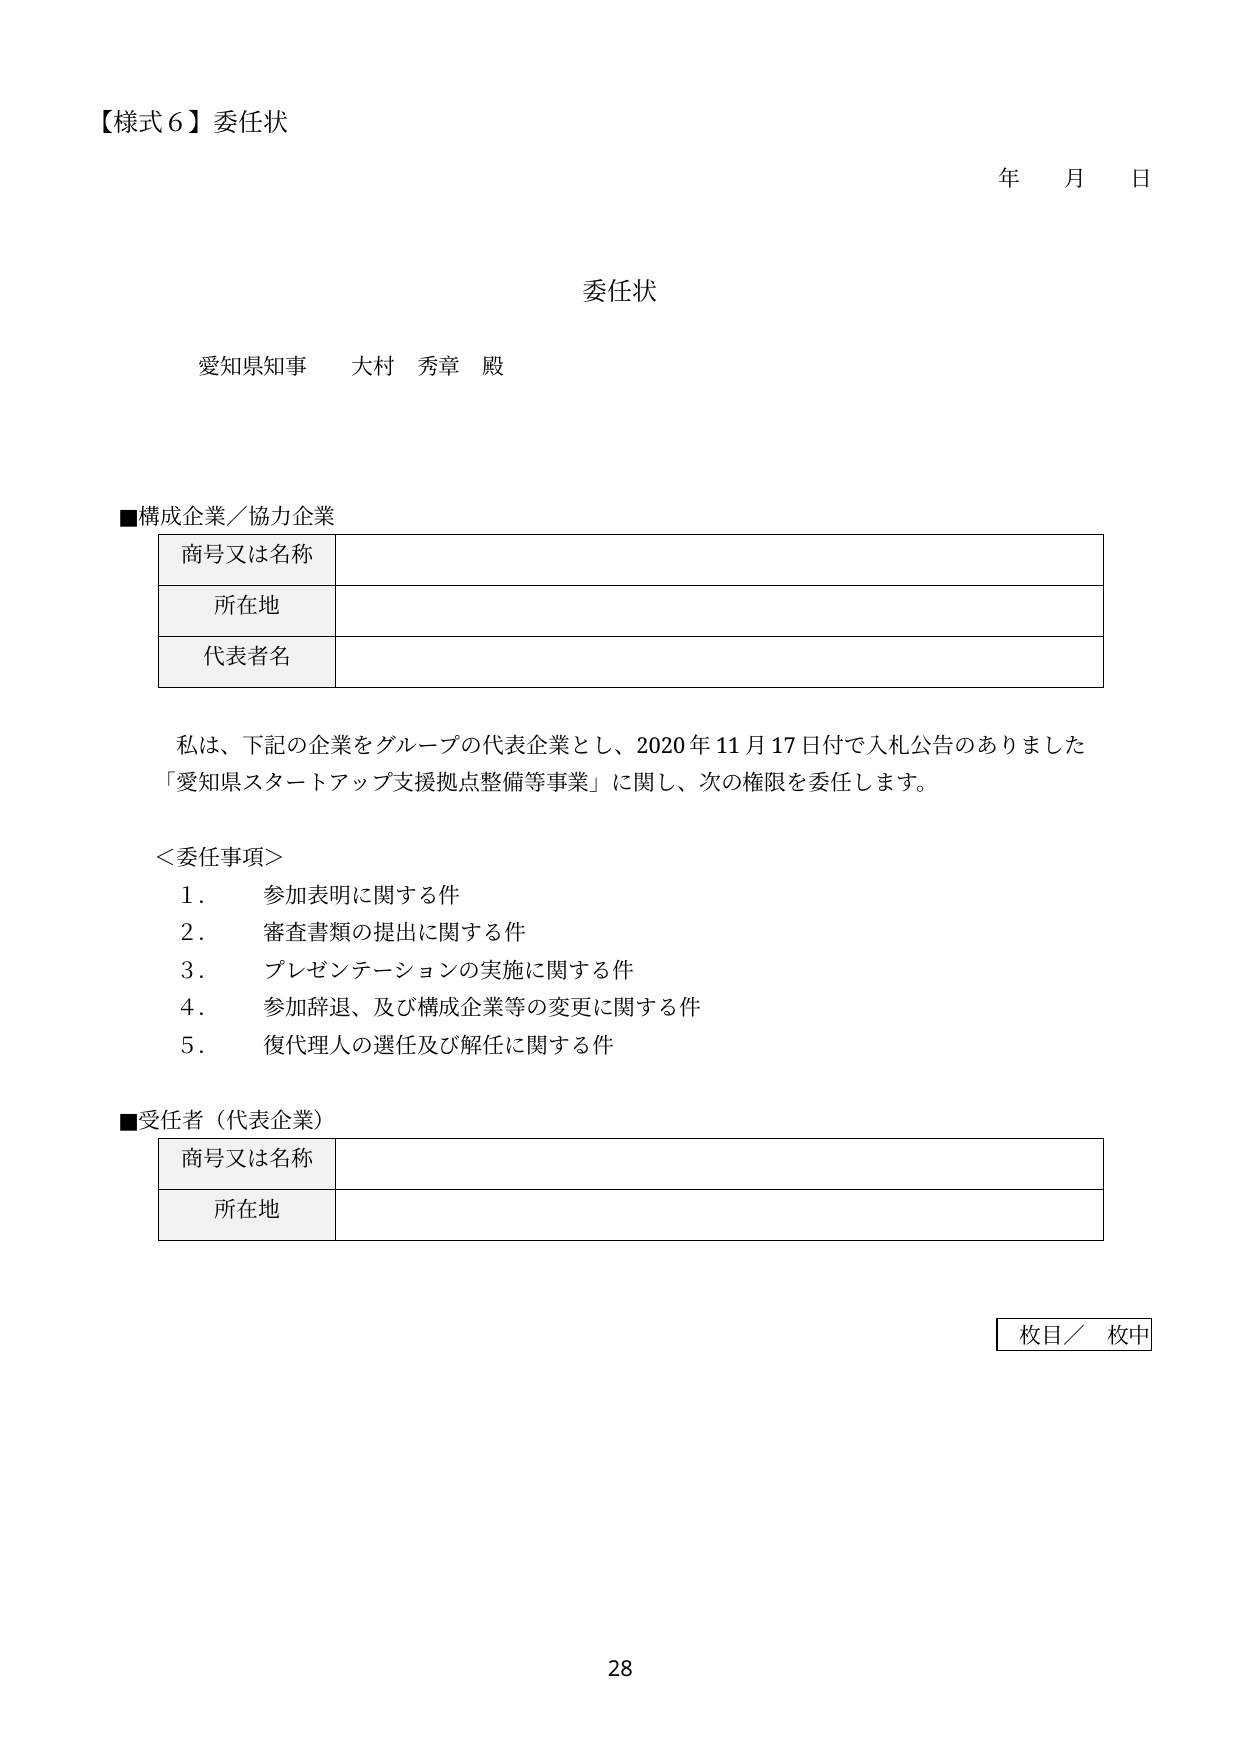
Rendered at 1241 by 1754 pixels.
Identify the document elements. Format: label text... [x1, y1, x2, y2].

text 私は、下記の企業をグループの代表企業とし、2020年11月17日付で入札公告のありました「愛知県スタートアップ支援拠点整備等事業」に関し、次の権限を委任します。 [154, 725, 1086, 800]
text ■構成企業／協力企業 [118, 496, 1152, 533]
text ■受任者（代表企業） [118, 1100, 1152, 1138]
table_cell [336, 586, 1103, 636]
table_header [336, 535, 1103, 584]
list 参加辞退、及び構成企業等の変更に関する件 [176, 988, 1152, 1025]
table_header 商号又は名称 [159, 1139, 335, 1189]
table_header 商号又は名称 [159, 535, 335, 584]
table_cell [336, 637, 1103, 687]
list 復代理人の選任及び解任に関する件 [176, 1025, 1152, 1063]
table_header [336, 1139, 1103, 1189]
list プレゼンテーションの実施に関する件 [176, 950, 1152, 988]
table_cell [336, 1190, 1103, 1240]
table_cell 所在地 [159, 1190, 335, 1240]
text 年 月 日 [89, 158, 1152, 196]
text 枚目／ 枚中 [89, 1316, 1152, 1353]
text 委任状 [89, 271, 1152, 308]
subtitle 【様式６】委任状 [89, 102, 1152, 140]
table_cell 所在地 [159, 586, 335, 636]
table_cell 代表者名 [159, 637, 335, 687]
list 参加表明に関する件 [176, 875, 1152, 913]
text ＜委任事項＞ [154, 838, 1152, 875]
text 愛知県知事 大村 秀章 殿 [176, 346, 1152, 383]
list 審査書類の提出に関する件 [176, 913, 1152, 950]
